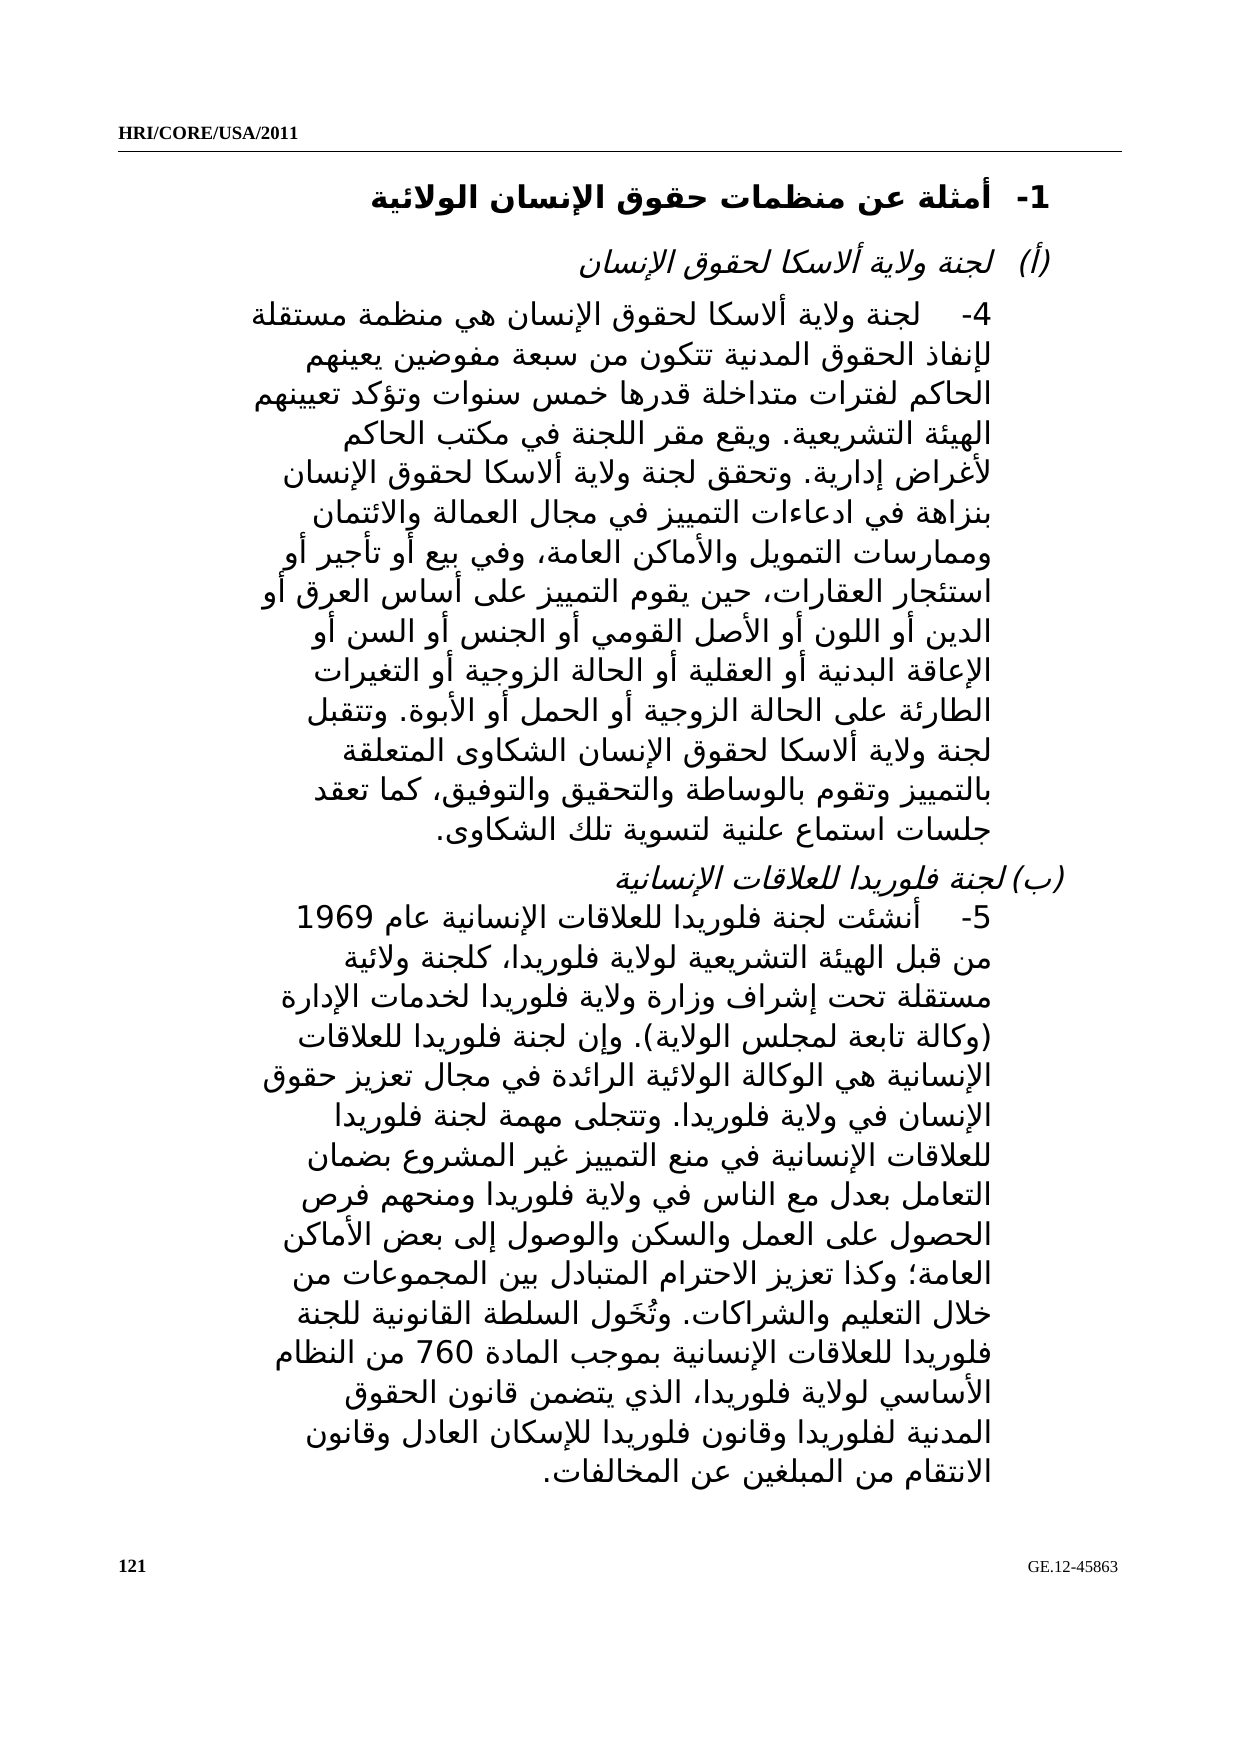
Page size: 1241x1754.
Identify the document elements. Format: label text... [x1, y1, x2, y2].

text (ب) لجنة فلوريدا للعلاقات الإنسانية [118, 861, 1122, 897]
text 5- أنشئت لجنة فلوريدا للعلاقات الإنسانية عام 1969 من قبل الهيئة التشريعية لولاية فلوريدا، كلجنة ولائية مستقلة تحت إشراف وزارة ولاية فلوريدا لخدمات الإدارة (وكالة تابعة لمجلس الولاية). وإن لجنة فلوريدا للعلاقات الإنسانية هي الوكالة الولائية الرائدة في مجال تعزيز حقوق الإنسان في ولاية فلوريدا. وتتجلى مهمة لجنة فلوريدا للعلاقات الإنسانية في منع التمييز غير المشروع بضمان التعامل بعدل مع الناس في ولاية فلوريدا ومنحهم فرص الحصول على العمل والسكن والوصول إلى بعض الأماكن العامة؛ وكذا تعزيز الاحترام المتبادل بين المجموعات من خلال التعليم والشراكات. وتُخَول السلطة القانونية للجنة فلوريدا للعلاقات الإنسانية بموجب المادة 760 من النظام الأساسي لولاية فلوريدا، الذي يتضمن قانون الحقوق المدنية لفلوريدا وقانون فلوريدا للإسكان العادل وقانون الانتقام من المبلغين عن المخالفات. [248, 897, 992, 1491]
text (أ) لجنة ولاية ألاسكا لحقوق الإنسان [248, 242, 1122, 281]
text 4- لجنة ولاية ألاسكا لحقوق الإنسان هي منظمة مستقلة لإنفاذ الحقوق المدنية تتكون من سبعة مفوضين يعينهم الحاكم لفترات متداخلة قدرها خمس سنوات وتؤكد تعيينهم الهيئة التشريعية. ويقع مقر اللجنة في مكتب الحاكم لأغراض إدارية. وتحقق لجنة ولاية ألاسكا لحقوق الإنسان بنزاهة في ادعاءات التمييز في مجال العمالة والائتمان وممارسات التمويل والأماكن العامة، وفي بيع أو تأجير أو استئجار العقارات، حين يقوم التمييز على أساس العرق أو الدين أو اللون أو الأصل القومي أو الجنس أو السن أو الإعاقة البدنية أو العقلية أو الحالة الزوجية أو التغيرات الطارئة على الحالة الزوجية أو الحمل أو الأبوة. وتتقبل لجنة ولاية ألاسكا لحقوق الإنسان الشكاوى المتعلقة بالتمييز وتقوم بالوساطة والتحقيق والتوفيق، كما تعقد جلسات استماع علنية لتسوية تلك الشكاوى. [248, 294, 992, 848]
text 1- أمثلة عن منظمات حقوق الإنسان الولائية [248, 177, 1122, 217]
